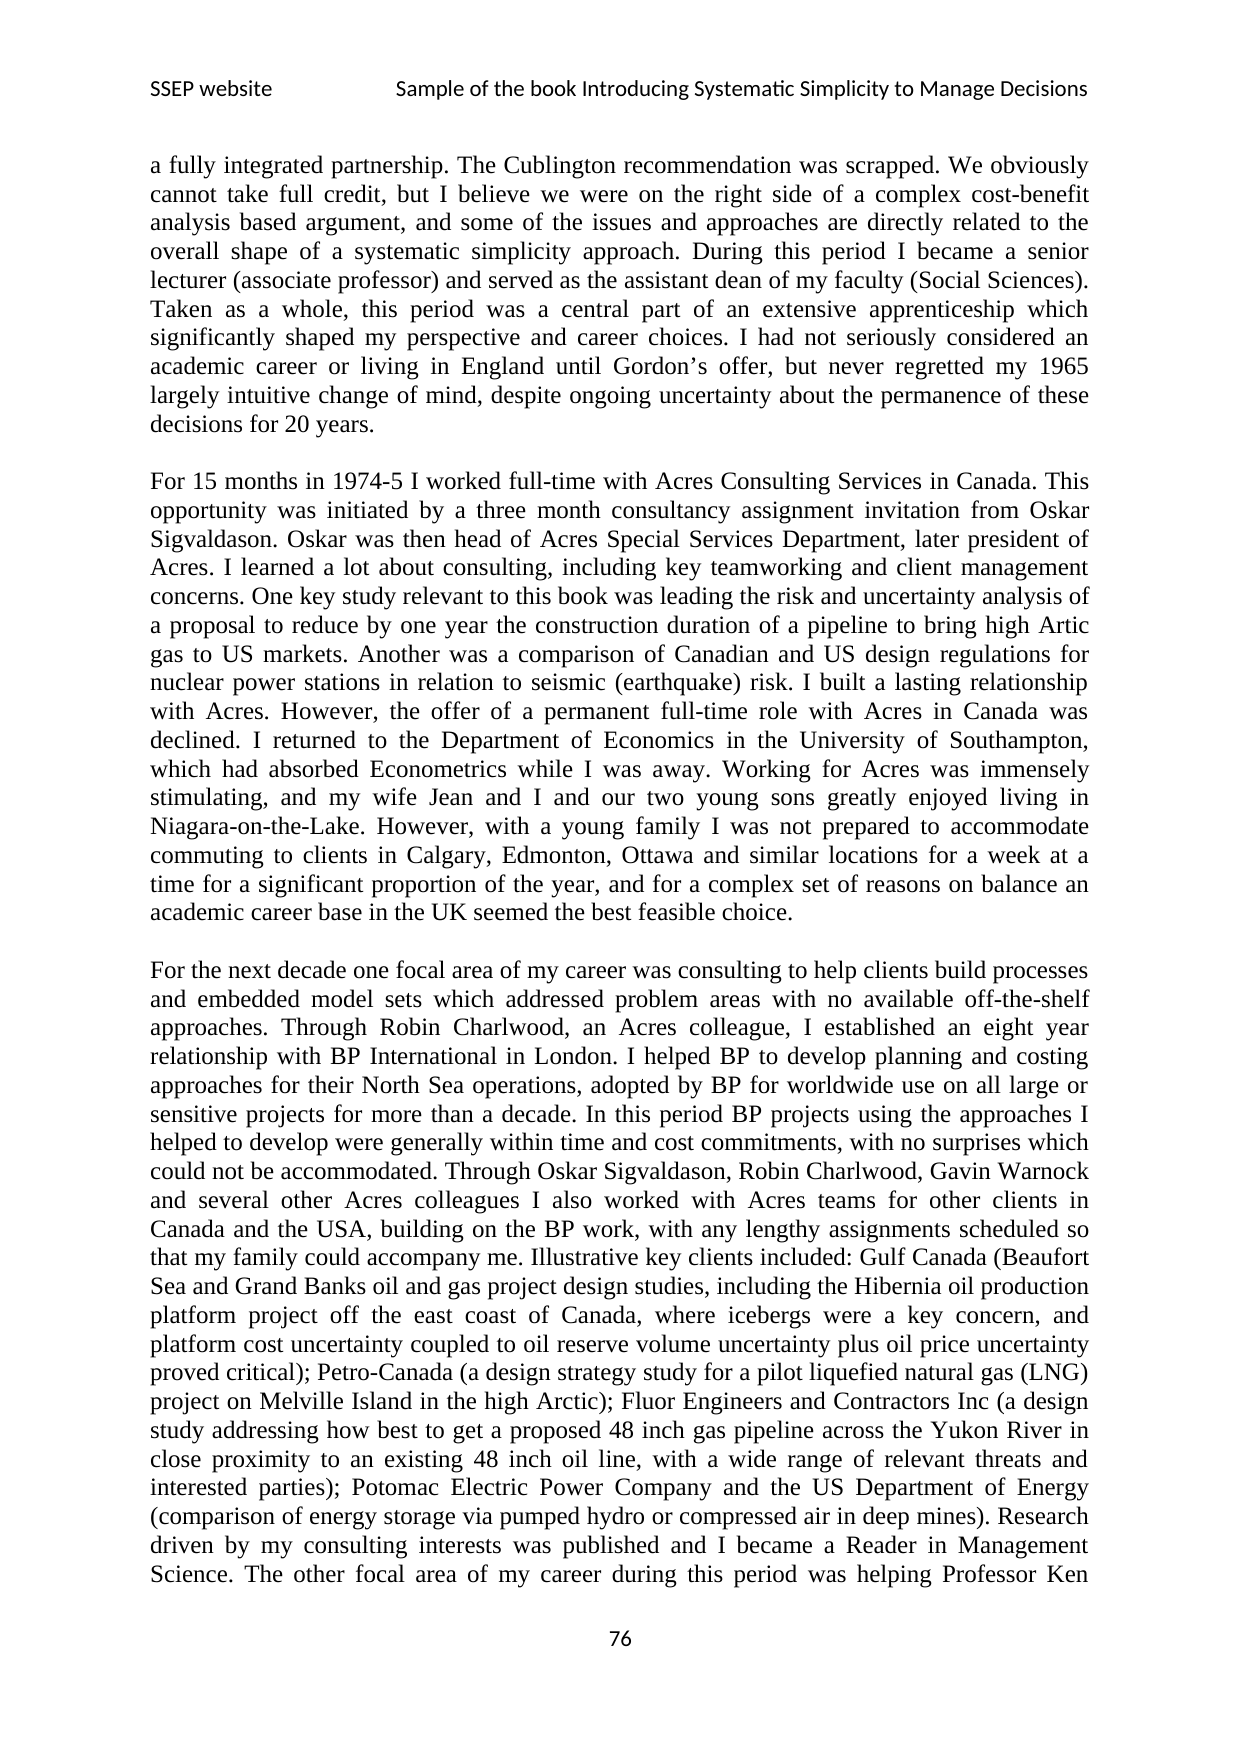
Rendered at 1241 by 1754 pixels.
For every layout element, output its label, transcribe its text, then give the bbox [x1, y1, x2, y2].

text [150, 955, 1090, 1587]
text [150, 150, 1090, 437]
text For 15 months in 1974-5 I worked full-time with Acres Consulting Services in Canada. This opportunity was initiated by a three month consultancy assignment invitation from Oskar Sigvaldason. Oskar was then head of Acres Special Services Department, later president of Acres. I learned a lot about consulting, including key teamworking and client management concerns. One key study relevant to this book was leading the risk and uncertainty analysis of a proposal to reduce by one year the construction duration of a pipeline to bring high Artic gas to US markets. Another was a comparison of Canadian and US design regulations for nuclear power stations in relation to seismic (earthquake) risk. I built a lasting relationship with Acres. However, the offer of a permanent full-time role with Acres in Canada was declined. I returned to the Department of Economics in the University of Southampton, which had absorbed Econometrics while I was away. Working for Acres was immensely stimulating, and my wife Jean and I and our two young sons greatly enjoyed living in Niagara-on-the-Lake. However, with a young family I was not prepared to accommodate commuting to clients in Calgary, Edmonton, Ottawa and similar locations for a week at a time for a significant proportion of the year, and for a complex set of reasons on balance an academic career base in the UK seemed the best feasible choice. [150, 466, 1090, 926]
